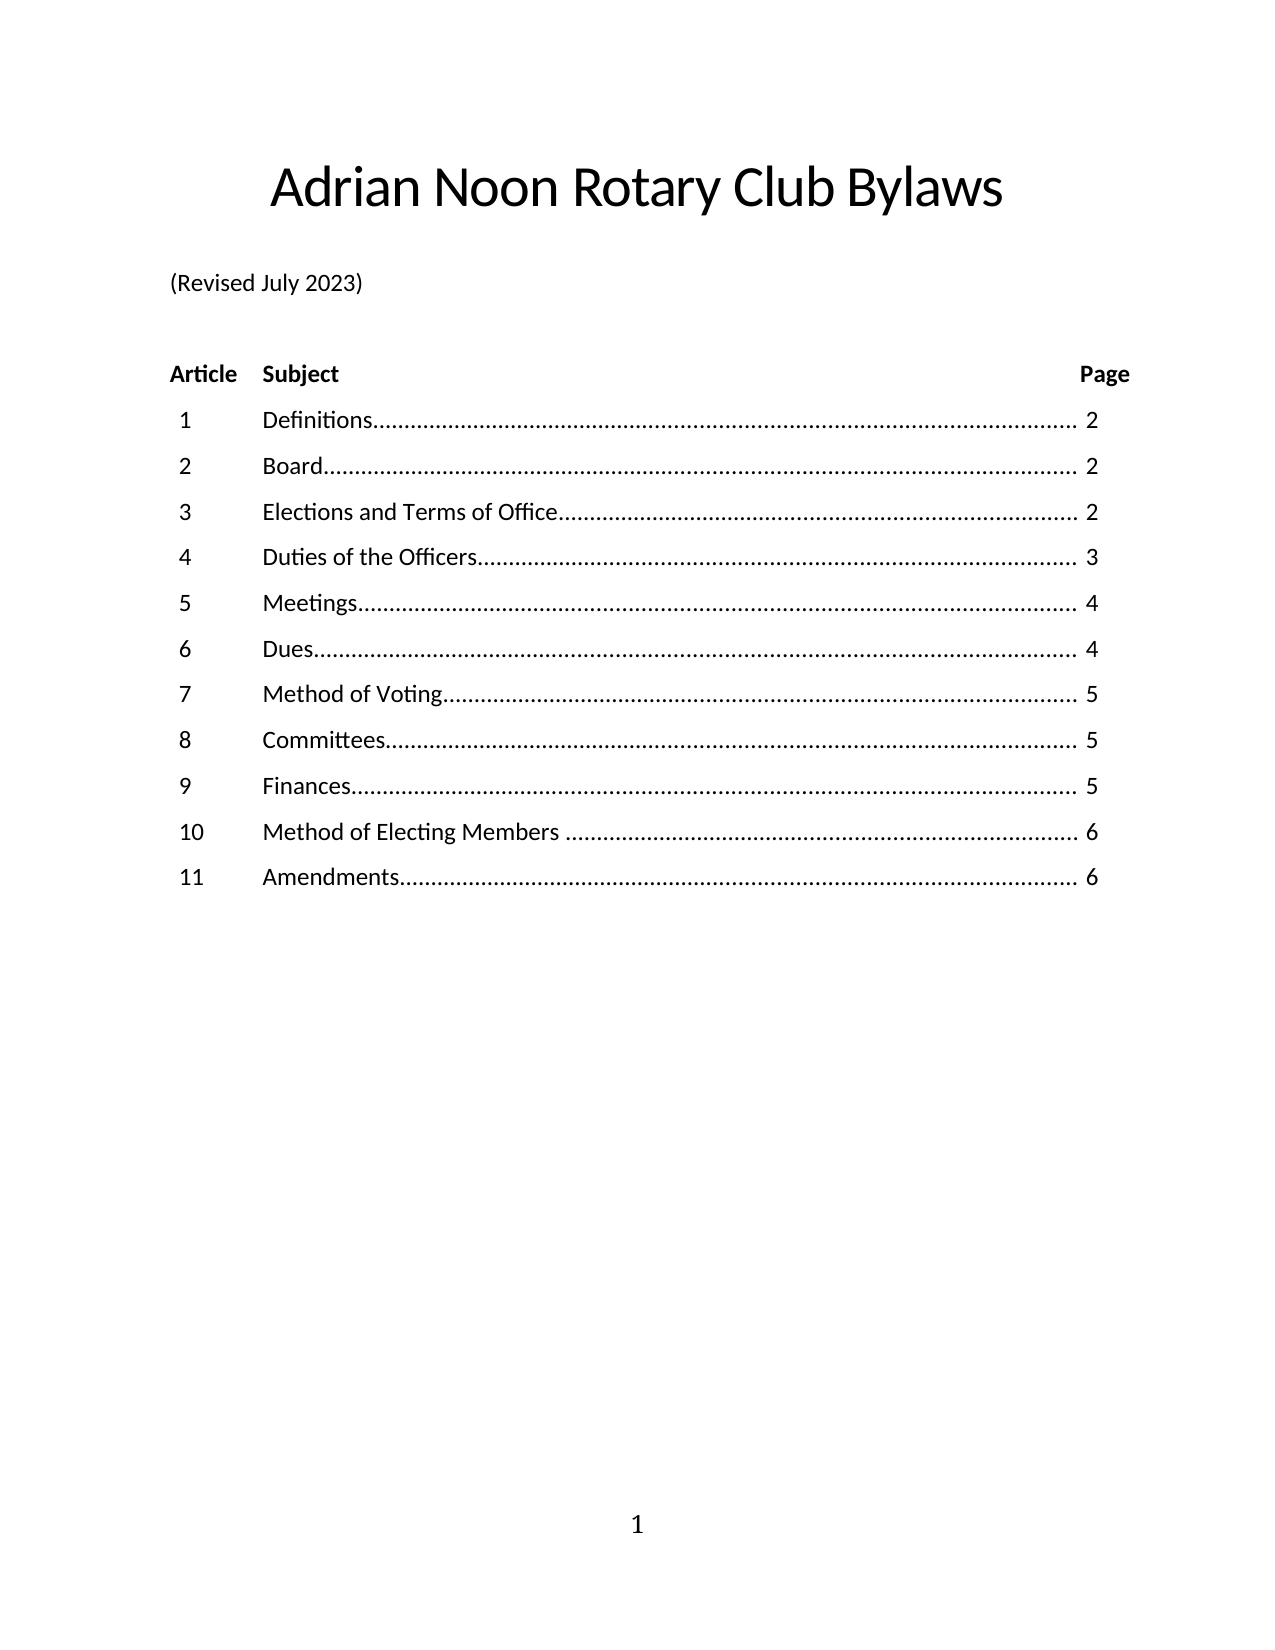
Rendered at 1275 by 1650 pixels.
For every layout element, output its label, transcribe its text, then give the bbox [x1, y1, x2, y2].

text 6 Dues 4 [150, 633, 1125, 663]
text 2 Board 2 [150, 450, 1125, 480]
title Adrian Noon Rotary Club Bylaws [150, 150, 1125, 221]
text 10 Method of Electing Members 6 [150, 816, 1125, 846]
text 8 Committees 5 [150, 724, 1125, 755]
text Article Subject Page [150, 358, 1209, 389]
text (Revised July 2023) [150, 267, 1209, 297]
text 5 Meetings 4 [150, 587, 1125, 618]
text 3 Elections and Terms of Office 2 [150, 496, 1125, 526]
text 11 Amendments 6 [150, 861, 1125, 892]
text 1 Definitions 2 [150, 404, 1191, 435]
text 9 Finances 5 [150, 770, 1125, 801]
text 7 Method of Voting 5 [150, 678, 1125, 709]
text 4 Duties of the Officers 3 [150, 541, 1125, 572]
